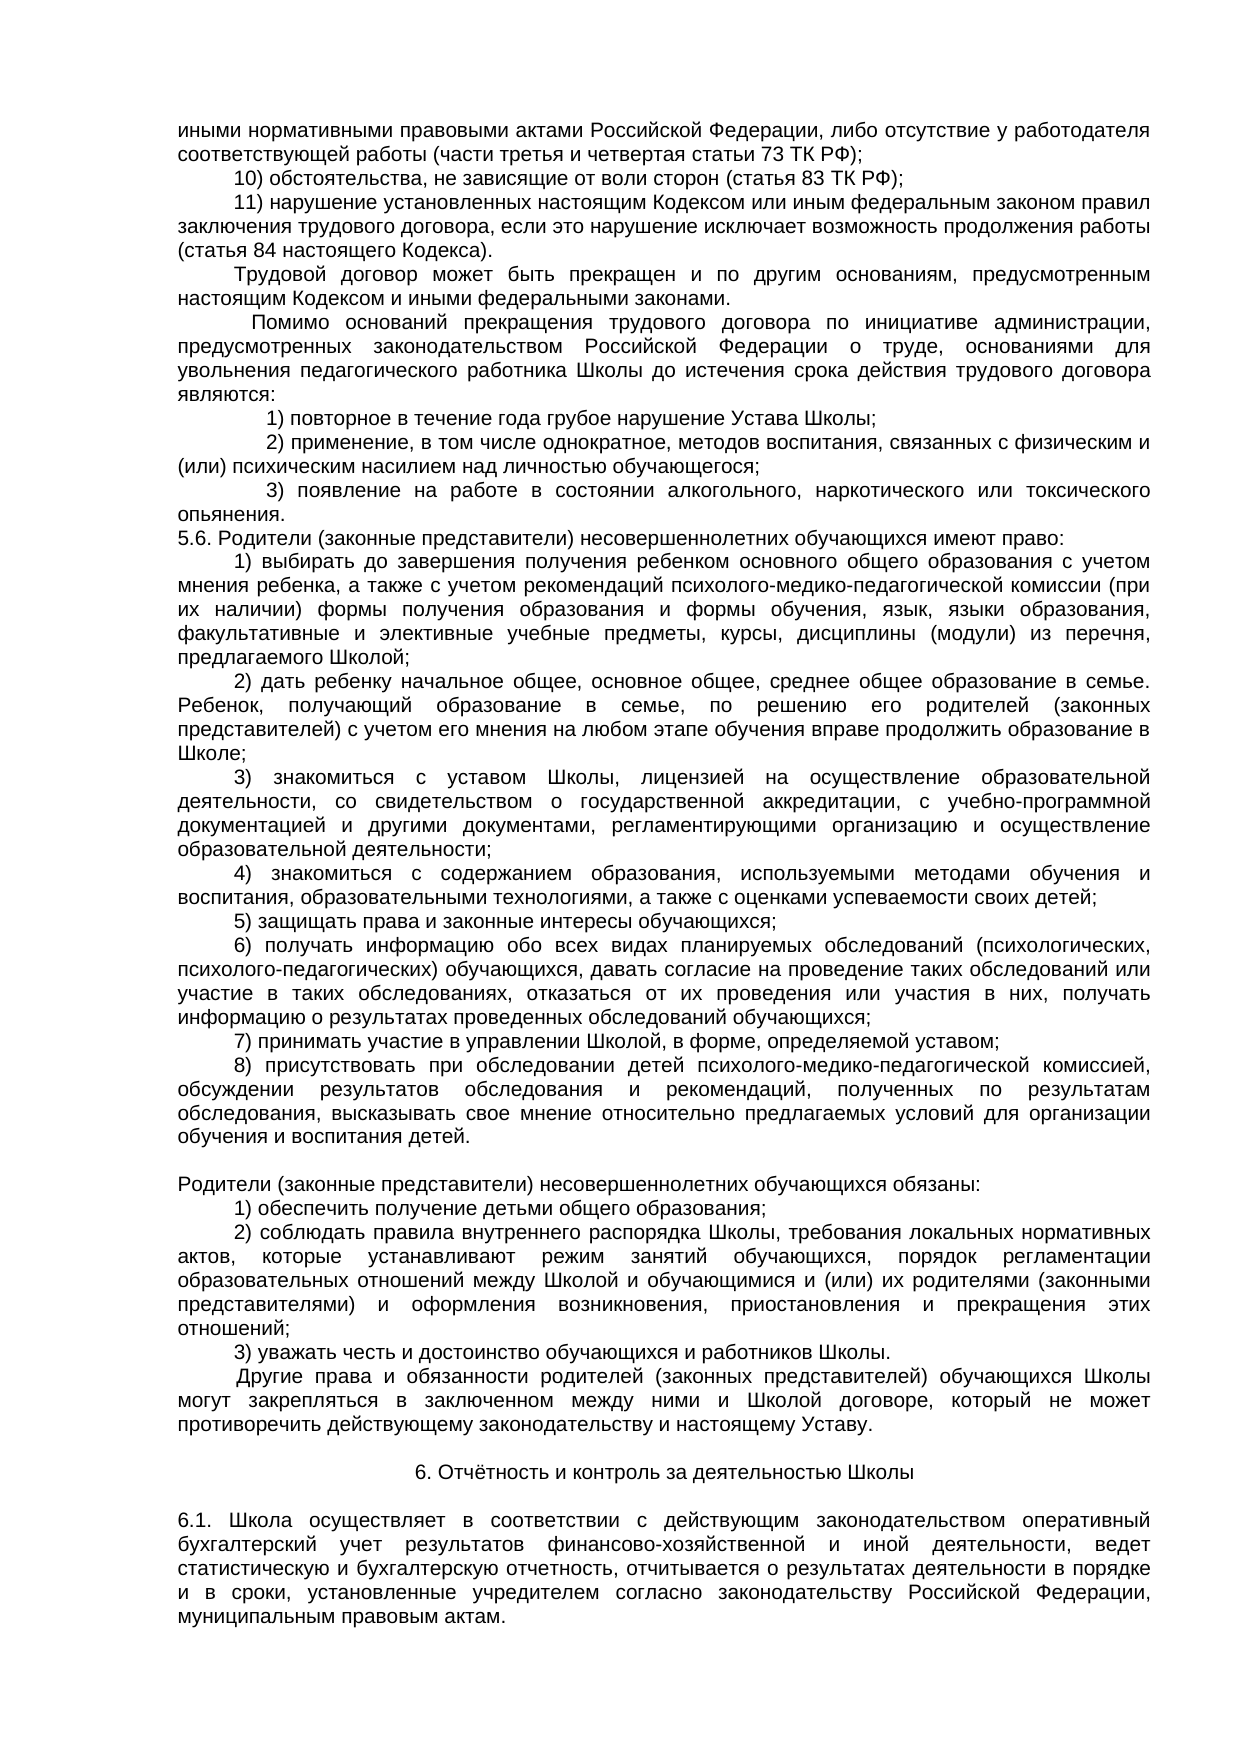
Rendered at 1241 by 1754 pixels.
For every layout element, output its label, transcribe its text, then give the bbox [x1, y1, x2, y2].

text 1) повторное в течение года грубое нарушение Устава Школы; [177, 406, 1152, 429]
text 1) обеспечить получение детьми общего образования; [177, 1196, 1152, 1220]
text Трудовой договор может быть прекращен и по другим основаниям, предусмотренным настоящим Кодексом и иными федеральными законами. [177, 262, 1152, 310]
text 4) знакомиться с содержанием образования, используемыми методами обучения и воспитания, образовательными технологиями, а также с оценками успеваемости своих детей; [177, 861, 1152, 909]
text 3) появление на работе в состоянии алкогольного, наркотического или токсического опьянения. [177, 477, 1152, 525]
text 3) уважать честь и достоинство обучающихся и работников Школы. [177, 1340, 1152, 1364]
text 11) нарушение установленных настоящим Кодексом или иным федеральным законом правил заключения трудового договора, если это нарушение исключает возможность продолжения работы (статья 84 настоящего Кодекса). [177, 190, 1152, 262]
text 5) защищать права и законные интересы обучающихся; [177, 909, 1152, 933]
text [177, 118, 1152, 166]
text 6. Отчётность и контроль за деятельностью Школы [177, 1460, 1152, 1484]
text 2) применение, в том числе однократное, методов воспитания, связанных с физическим и (или) психическим насилием над личностью обучающегося; [177, 429, 1152, 477]
text 8) присутствовать при обследовании детей психолого-медико-педагогической комиссией, обсуждении результатов обследования и рекомендаций, полученных по результатам обследования, высказывать свое мнение относительно предлагаемых условий для организации обучения и воспитания детей. [177, 1052, 1152, 1148]
text 3) знакомиться с уставом Школы, лицензией на осуществление образовательной деятельности, со свидетельством о государственной аккредитации, с учебно-программной документацией и другими документами, регламентирующими организацию и осуществление образовательной деятельности; [177, 765, 1152, 861]
text 7) принимать участие в управлении Школой, в форме, определяемой уставом; [177, 1028, 1152, 1052]
text 5.6. Родители (законные представители) несовершеннолетних обучающихся имеют право: [177, 525, 1152, 549]
text 6) получать информацию обо всех видах планируемых обследований (психологических, психолого-педагогических) обучающихся, давать согласие на проведение таких обследований или участие в таких обследованиях, отказаться от их проведения или участия в них, получать информацию о результатах проведенных обследований обучающихся; [177, 933, 1152, 1028]
text 2) соблюдать правила внутреннего распорядка Школы, требования локальных нормативных актов, которые устанавливают режим занятий обучающихся, порядок регламентации образовательных отношений между Школой и обучающимися и (или) их родителями (законными представителями) и оформления возникновения, приостановления и прекращения этих отношений; [177, 1220, 1152, 1340]
text Родители (законные представители) несовершеннолетних обучающихся обязаны: [177, 1172, 1152, 1196]
text 2) дать ребенку начальное общее, основное общее, среднее общее образование в семье. Ребенок, получающий образование в семье, по решению его родителей (законных представителей) с учетом его мнения на любом этапе обучения вправе продолжить образование в Школе; [177, 669, 1152, 765]
text Помимо оснований прекращения трудового договора по инициативе администрации, предусмотренных законодательством Российской Федерации о труде, основаниями для увольнения педагогического работника Школы до истечения срока действия трудового договора являются: [177, 310, 1152, 406]
text Другие права и обязанности родителей (законных представителей) обучающихся Школы могут закрепляться в заключенном между ними и Школой договоре, который не может противоречить действующему законодательству и настоящему Уставу. [177, 1364, 1152, 1436]
text 10) обстоятельства, не зависящие от воли сторон (статья 83 ТК РФ); [177, 166, 1152, 190]
text 6.1. Школа осуществляет в соответствии с действующим законодательством оперативный бухгалтерский учет результатов финансово-хозяйственной и иной деятельности, ведет статистическую и бухгалтерскую отчетность, отчитывается о результатах деятельности в порядке и в сроки, установленные учредителем согласно законодательству Российской Федерации, муниципальным правовым актам. [177, 1508, 1152, 1627]
text 1) выбирать до завершения получения ребенком основного общего образования с учетом мнения ребенка, а также с учетом рекомендаций психолого-медико-педагогической комиссии (при их наличии) формы получения образования и формы обучения, язык, языки образования, факультативные и элективные учебные предметы, курсы, дисциплины (модули) из перечня, предлагаемого Школой; [177, 549, 1152, 669]
